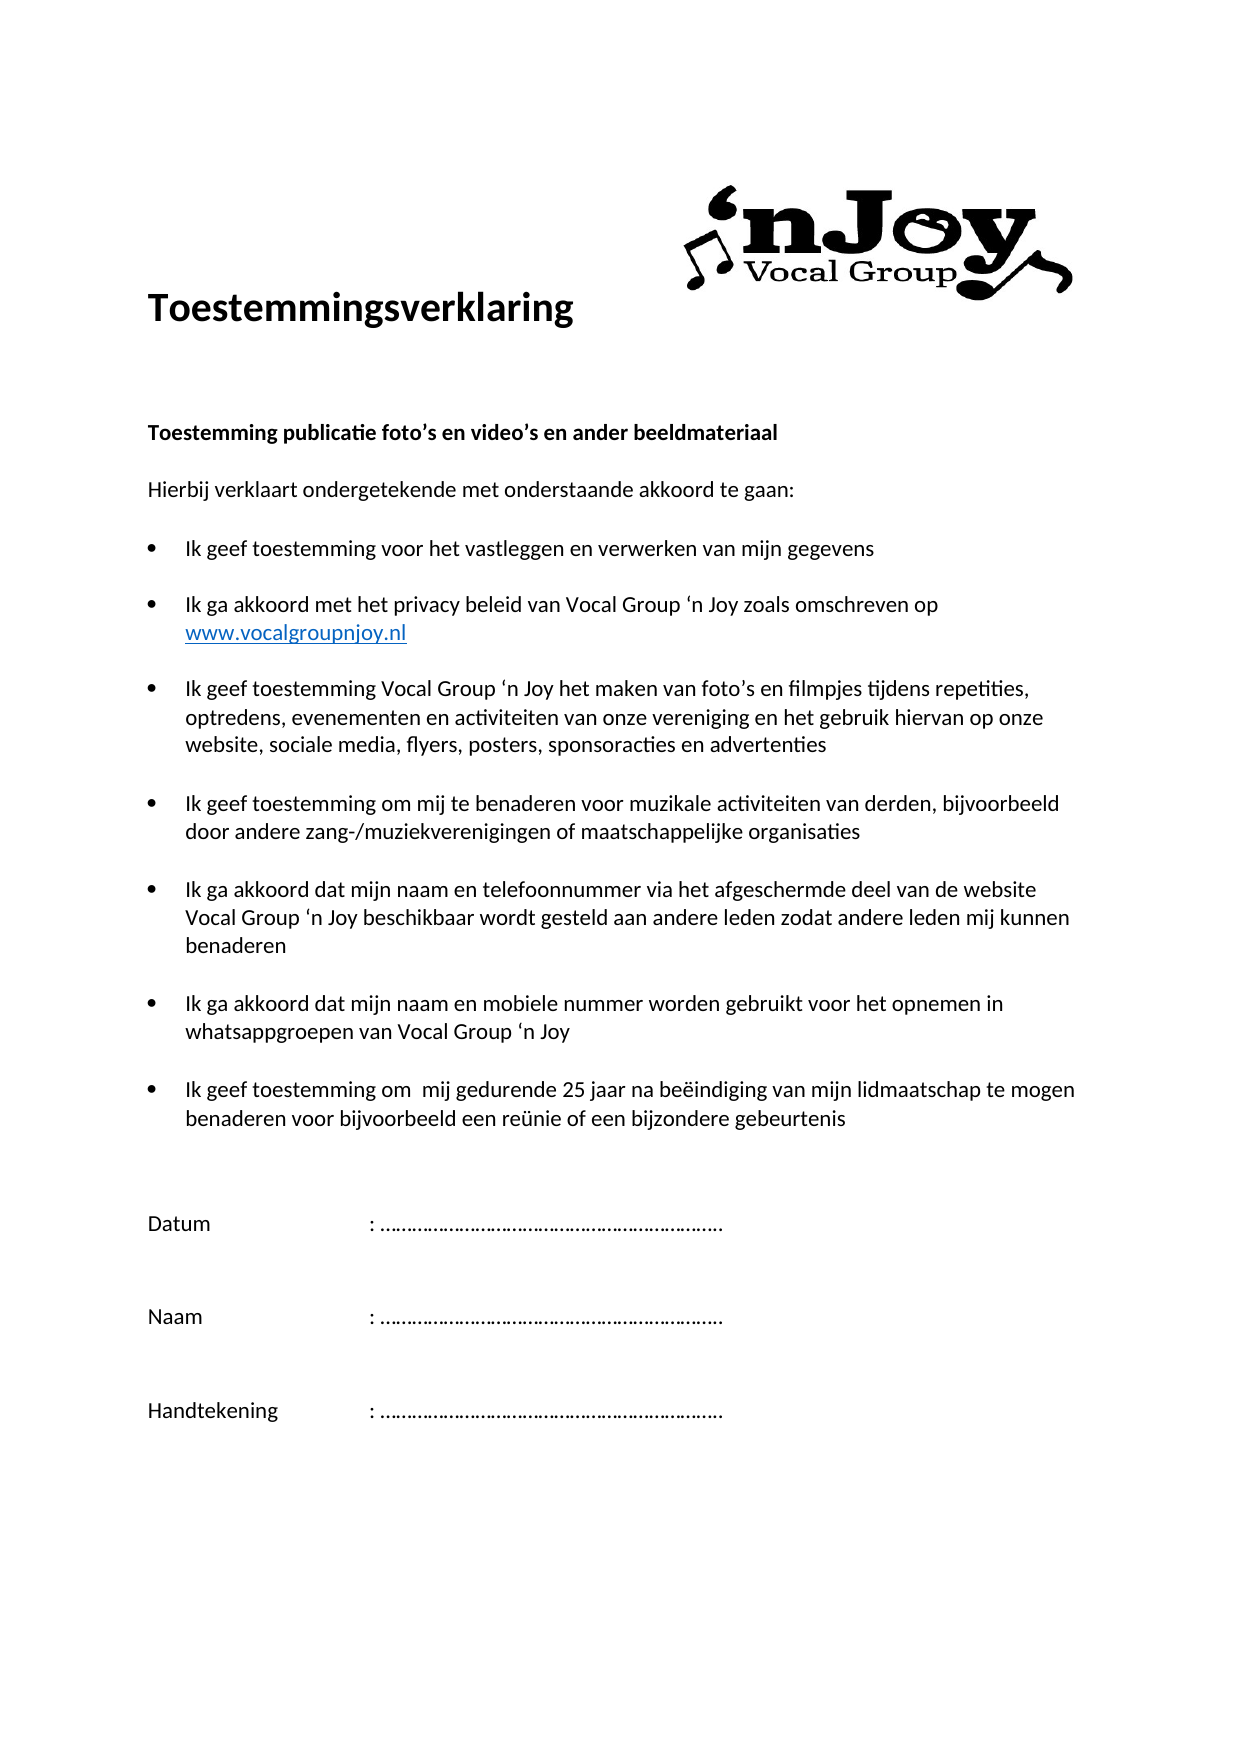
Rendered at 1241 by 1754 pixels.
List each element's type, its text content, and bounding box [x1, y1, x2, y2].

list Ik geef toestemming om mij gedurende 25 jaar na beëindiging van mijn lidmaatschap te mogen benaderen voor bijvoorbeeld een reünie of een bijzondere gebeurtenis [148, 1076, 1093, 1132]
list Ik geef toestemming om mij te benaderen voor muzikale activiteiten van derden, bijvoorbeeld door andere zang-/muziekverenigingen of maatschappelijke organisaties [148, 789, 1093, 845]
text Handtekening : ……………………………………………………….. [148, 1396, 1093, 1424]
list Ik ga akkoord dat mijn naam en mobiele nummer worden gebruikt voor het opnemen in whatsappgroepen van Vocal Group ‘n Joy [148, 989, 1093, 1045]
text Naam : ……………………………………………………….. [148, 1302, 1093, 1331]
text Hierbij verklaart ondergetekende met onderstaande akkoord te gaan: [148, 475, 1093, 503]
list Ik ga akkoord dat mijn naam en telefoonnummer via het afgeschermde deel van de website Vocal Group ‘n Joy beschikbaar wordt gesteld aan andere leden zodat andere leden mij kunnen benaderen [148, 875, 1093, 959]
list Ik geef toestemming voor het vastleggen en verwerken van mijn gegevens [148, 534, 1093, 562]
picture [673, 147, 1081, 322]
text Toestemming publicatie foto’s en video’s en ander beeldmateriaal [148, 418, 1093, 446]
list Ik ga akkoord met het privacy beleid van Vocal Group ‘n Joy zoals omschreven op www.vocalgroupnjoy.nl [148, 591, 1093, 647]
list Ik geef toestemming Vocal Group ‘n Joy het maken van foto’s en filmpjes tijdens repetities, optredens, evenementen en activiteiten van onze vereniging en het gebruik hiervan op onze website, sociale media, flyers, posters, sponsoracties en advertenties [148, 674, 1093, 759]
text Datum : ……………………………………………………….. [148, 1209, 1093, 1237]
